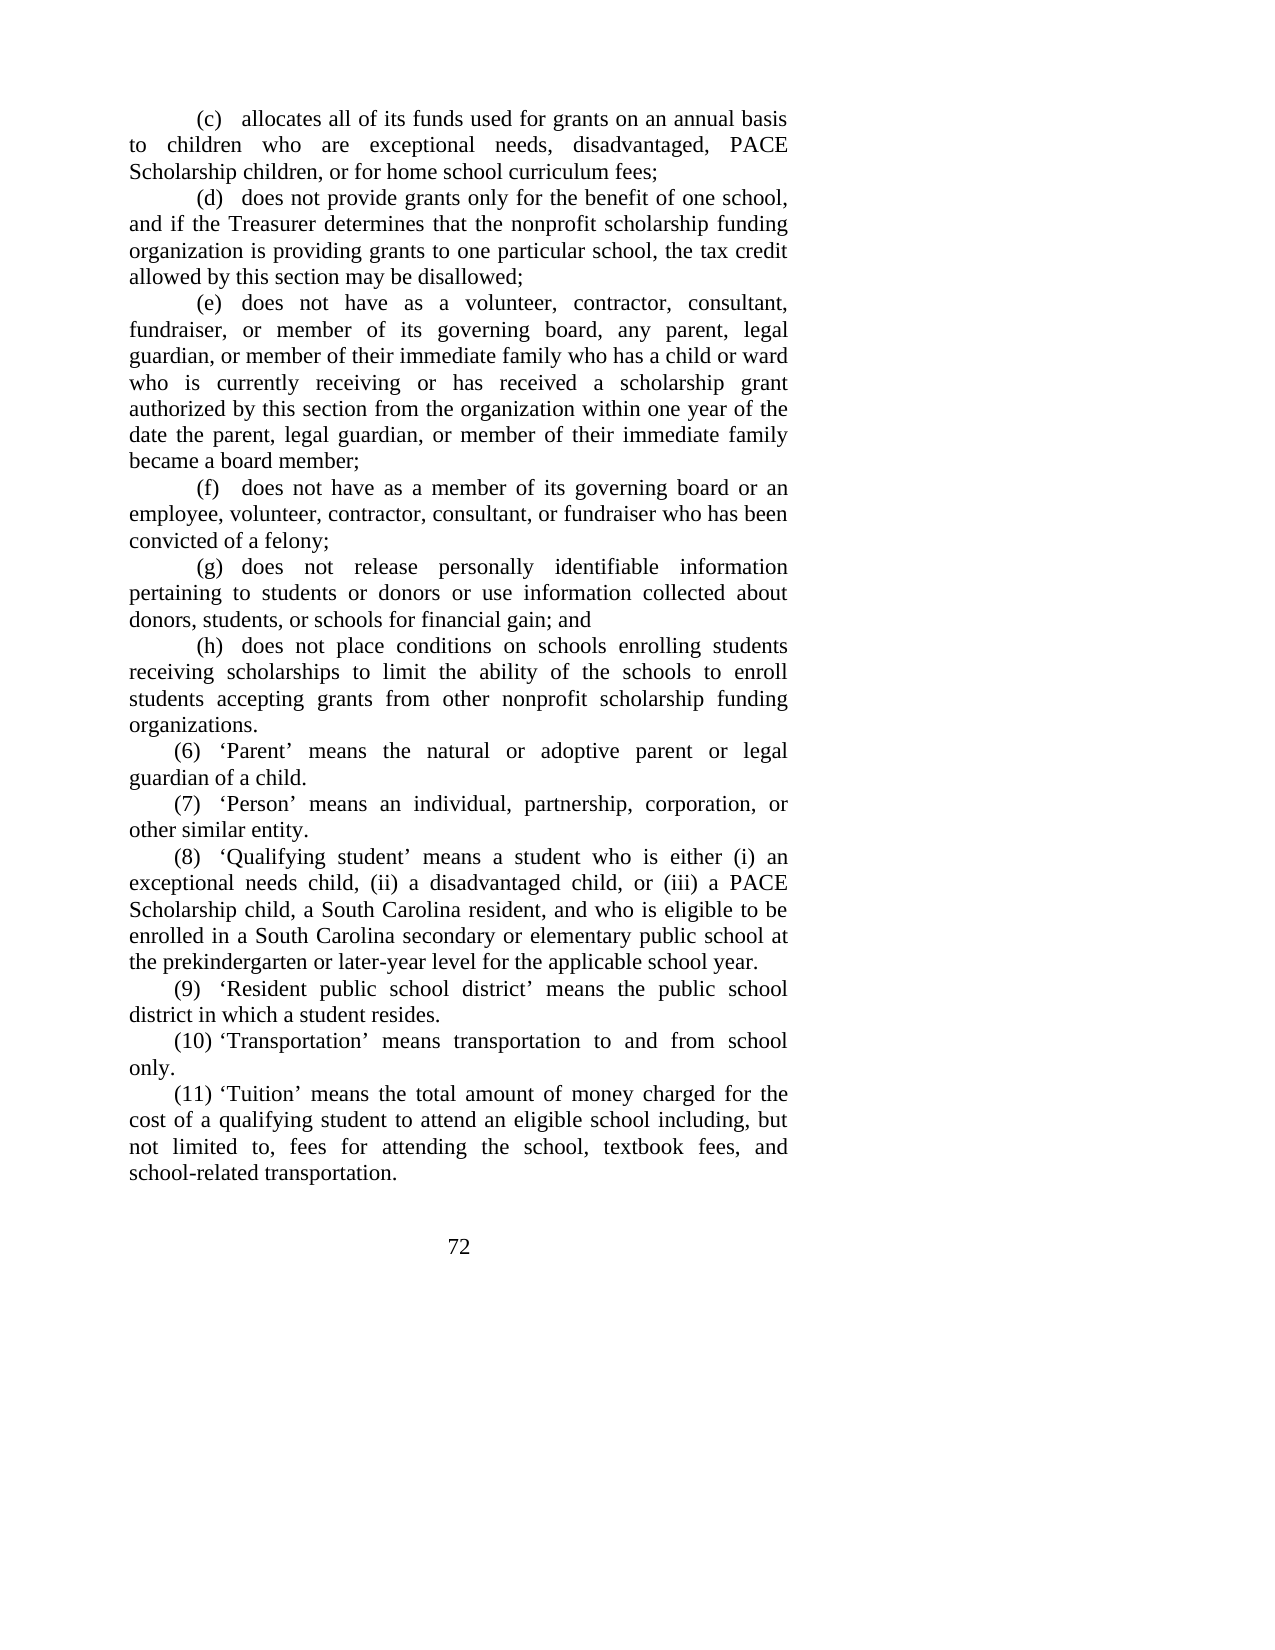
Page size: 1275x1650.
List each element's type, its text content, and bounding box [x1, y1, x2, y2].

text (11) ‘Tuition’ means the total amount of money charged for the cost of a qualifying student to attend an eligible school including, but not limited to, fees for attending the school, textbook fees, and school-related transportation. [129, 1080, 789, 1186]
text (f) does not have as a member of its governing board or an employee, volunteer, contractor, consultant, or fundraiser who has been convicted of a felony; [129, 474, 789, 553]
text (8) ‘Qualifying student’ means a student who is either (i) an exceptional needs child, (ii) a disadvantaged child, or (iii) a PACE Scholarship child, a South Carolina resident, and who is eligible to be enrolled in a South Carolina secondary or elementary public school at the prekindergarten or later-year level for the applicable school year. [129, 843, 789, 975]
text (10) ‘Transportation’ means transportation to and from school only. [129, 1027, 789, 1080]
text (h) does not place conditions on schools enrolling students receiving scholarships to limit the ability of the schools to enroll students accepting grants from other nonprofit scholarship funding organizations. [129, 632, 789, 737]
text (7) ‘Person’ means an individual, partnership, corporation, or other similar entity. [129, 790, 789, 843]
text (6) ‘Parent’ means the natural or adoptive parent or legal guardian of a child. [129, 737, 789, 790]
text (9) ‘Resident public school district’ means the public school district in which a student resides. [129, 975, 789, 1027]
text (c) allocates all of its funds used for grants on an annual basis to children who are exceptional needs, disadvantaged, PACE Scholarship children, or for home school curriculum fees; [129, 105, 789, 184]
text (e) does not have as a volunteer, contractor, consultant, fundraiser, or member of its governing board, any parent, legal guardian, or member of their immediate family who has a child or ward who is currently receiving or has received a scholarship grant authorized by this section from the organization within one year of the date the parent, legal guardian, or member of their immediate family became a board member; [129, 289, 789, 474]
text (g) does not release personally identifiable information pertaining to students or donors or use information collected about donors, students, or schools for financial gain; and [129, 553, 789, 632]
text (d) does not provide grants only for the benefit of one school, and if the Treasurer determines that the nonprofit scholarship funding organization is providing grants to one particular school, the tax credit allowed by this section may be disallowed; [129, 184, 789, 289]
